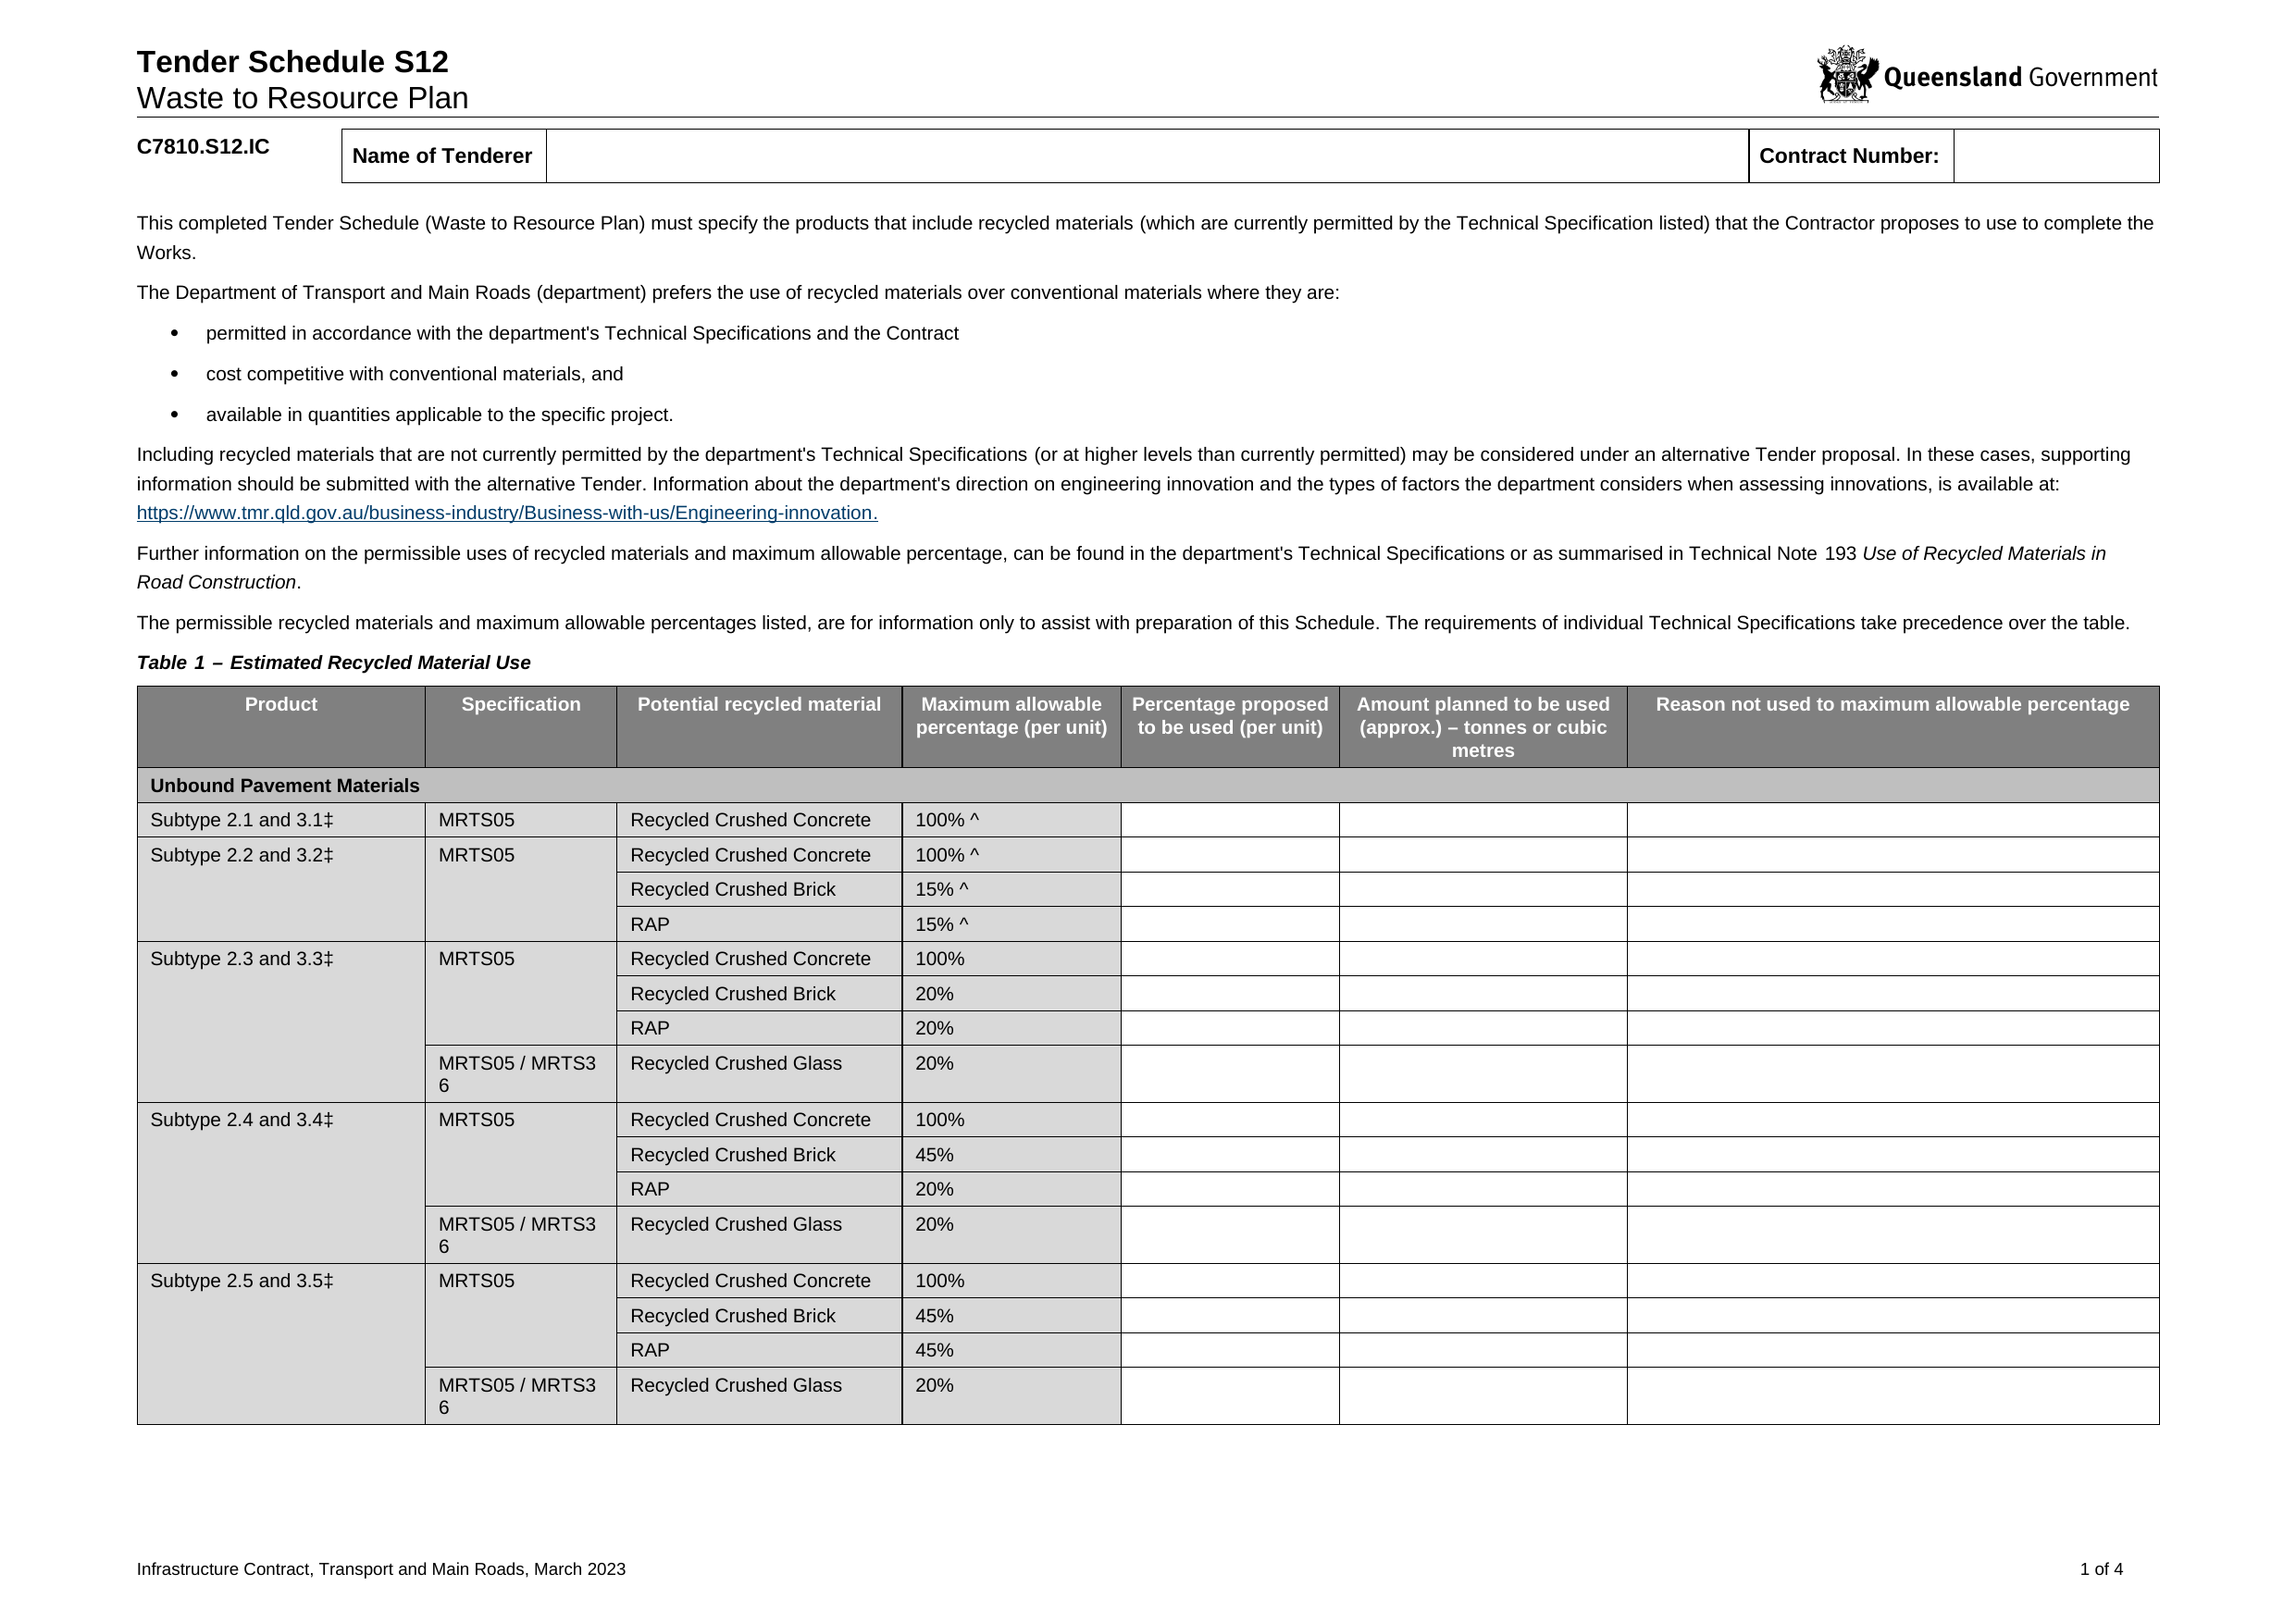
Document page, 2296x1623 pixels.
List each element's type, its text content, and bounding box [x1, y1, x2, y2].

table_header Reason not used to maximum allowable percentage [1628, 687, 2159, 767]
table_cell Recycled Crushed Glass [617, 1207, 901, 1263]
table_cell [1628, 942, 2159, 975]
table_cell 45% [903, 1137, 1121, 1171]
table_cell [1122, 1011, 1339, 1045]
text This completed Tender Schedule (Waste to Resource Plan) must specify the products that include recycled materials (which are currently permitted by the Technical Specification listed) that the Contractor proposes to use to complete the Works. [137, 205, 2159, 263]
table_cell MRTS05 [426, 1103, 616, 1206]
table_cell Recycled Crushed Concrete [617, 1264, 901, 1297]
table_header Specification [426, 687, 616, 767]
table_cell Recycled Crushed Brick [617, 873, 901, 906]
table_cell [1628, 837, 2159, 872]
table_cell [1122, 907, 1339, 941]
table_cell Subtype 2.5 and 3.5‡ [138, 1264, 425, 1424]
table_cell [1340, 1333, 1627, 1367]
table_cell Subtype 2.1 and 3.1‡ [138, 803, 425, 836]
table_cell MRTS05 / MRTS36 [426, 1207, 616, 1263]
table_cell [1628, 1368, 2159, 1424]
table_header Maximum allowable percentage (per unit) [903, 687, 1121, 767]
table_cell RAP [617, 907, 901, 941]
table_cell 15% ^ [903, 907, 1121, 941]
table_header Potential recycled material [617, 687, 901, 767]
table_cell Subtype 2.3 and 3.3‡ [138, 942, 425, 1102]
table_cell 45% [903, 1298, 1121, 1332]
table_cell Recycled Crushed Glass [617, 1046, 901, 1102]
table_cell [1628, 1103, 2159, 1136]
table_cell [1122, 1103, 1339, 1136]
table_cell [1340, 976, 1627, 1010]
table_cell [1340, 837, 1627, 872]
table_cell [1628, 1137, 2159, 1171]
table_cell 20% [903, 1011, 1121, 1045]
table_cell [1122, 837, 1339, 872]
table_cell [1340, 1264, 1627, 1297]
list available in quantities applicable to the specific project. [171, 396, 2159, 425]
table_cell [1122, 1172, 1339, 1206]
table_cell [1628, 1264, 2159, 1297]
table_cell Recycled Crushed Brick [617, 1137, 901, 1171]
table_cell [1122, 1333, 1339, 1367]
picture [1816, 44, 2157, 103]
table_cell MRTS05 [426, 942, 616, 1045]
table_cell MRTS05 [426, 1264, 616, 1367]
table_cell 20% [903, 1046, 1121, 1102]
table_cell Recycled Crushed Concrete [617, 803, 901, 836]
table_cell 20% [903, 976, 1121, 1010]
table_cell Recycled Crushed Concrete [617, 837, 901, 872]
table_cell RAP [617, 1011, 901, 1045]
table_cell [1340, 907, 1627, 941]
table_cell [1340, 942, 1627, 975]
table_cell Subtype 2.4 and 3.4‡ [138, 1103, 425, 1263]
table_cell [1122, 976, 1339, 1010]
table_cell [1122, 873, 1339, 906]
table_header Product [138, 687, 425, 767]
table_cell [1340, 1172, 1627, 1206]
table_cell [1122, 1368, 1339, 1424]
table_cell [1628, 1011, 2159, 1045]
table_cell [1340, 1046, 1627, 1102]
list cost competitive with conventional materials, and [171, 355, 2159, 385]
table_cell [1122, 1046, 1339, 1102]
table_cell [1340, 1137, 1627, 1171]
table_cell 100% [903, 1264, 1121, 1297]
table_cell RAP [617, 1172, 901, 1206]
table_cell MRTS05 [426, 803, 616, 836]
table_cell [1628, 907, 2159, 941]
table_cell [1340, 1368, 1627, 1424]
table_cell [1122, 1264, 1339, 1297]
table_cell Recycled Crushed Glass [617, 1368, 901, 1424]
table_cell [1340, 1103, 1627, 1136]
table_cell [1628, 873, 2159, 906]
text The Department of Transport and Main Roads (department) prefers the use of recycled materials over conventional materials where they are: [137, 275, 2159, 304]
table_cell [1340, 1207, 1627, 1263]
table_cell [1122, 1298, 1339, 1332]
table_cell RAP [617, 1333, 901, 1367]
table_cell Recycled Crushed Brick [617, 1298, 901, 1332]
text The permissible recycled materials and maximum allowable percentages listed, are for information only to assist with preparation of this Schedule. The requirements of individual Technical Specifications take precedence over the table. [137, 604, 2159, 633]
table_cell Subtype 2.2 and 3.2‡ [138, 837, 425, 941]
text Table 1 – Estimated Recycled Material Use [137, 645, 2159, 674]
table_cell 100% ^ [903, 837, 1121, 872]
table_cell MRTS05 [426, 837, 616, 941]
table_cell [1122, 803, 1339, 836]
table_cell [1122, 1137, 1339, 1171]
table_cell 20% [903, 1172, 1121, 1206]
table_cell [1340, 803, 1627, 836]
table_header Amount planned to be used (approx.) – tonnes or cubic metres [1340, 687, 1627, 767]
table_cell [1340, 1298, 1627, 1332]
table_cell 45% [903, 1333, 1121, 1367]
table_cell Recycled Crushed Concrete [617, 942, 901, 975]
table_cell [1628, 1298, 2159, 1332]
text Including recycled materials that are not currently permitted by the department's Technical Specifications (or at higher levels than currently permitted) may be considered under an alternative Tender proposal. In these cases, supporting information should be submitted with the alternative Tender. Information about the department's direction on engineering innovation and the types of factors the department considers when assessing innovations, is available at: https://www.tmr.qld.gov.au/business-industry/Business-with-us/Engineering-innovation. [137, 437, 2159, 524]
table_cell MRTS05 / MRTS36 [426, 1368, 616, 1424]
table_cell [1340, 873, 1627, 906]
table_cell Recycled Crushed Brick [617, 976, 901, 1010]
text Further information on the permissible uses of recycled materials and maximum allowable percentage, can be found in the department's Technical Specifications or as summarised in Technical Note 193 Use of Recycled Materials in Road Construction. [137, 535, 2159, 593]
table_cell 15% ^ [903, 873, 1121, 906]
table_cell [1628, 1333, 2159, 1367]
table_cell [1628, 1046, 2159, 1102]
table_cell [1122, 942, 1339, 975]
table_cell 20% [903, 1207, 1121, 1263]
table_cell [1628, 1172, 2159, 1206]
table_cell [1628, 976, 2159, 1010]
list permitted in accordance with the department's Technical Specifications and the Contract [171, 316, 2159, 344]
table_cell [1628, 803, 2159, 836]
table_cell [1628, 1207, 2159, 1263]
table_cell 20% [903, 1368, 1121, 1424]
table_cell Unbound Pavement Materials [138, 768, 2159, 802]
table_cell 100% ^ [903, 803, 1121, 836]
table_header Percentage proposed to be used (per unit) [1122, 687, 1339, 767]
table_cell 100% [903, 1103, 1121, 1136]
table_cell Recycled Crushed Concrete [617, 1103, 901, 1136]
table_cell [1122, 1207, 1339, 1263]
table_cell MRTS05 / MRTS36 [426, 1046, 616, 1102]
table_cell [1340, 1011, 1627, 1045]
table_cell 100% [903, 942, 1121, 975]
